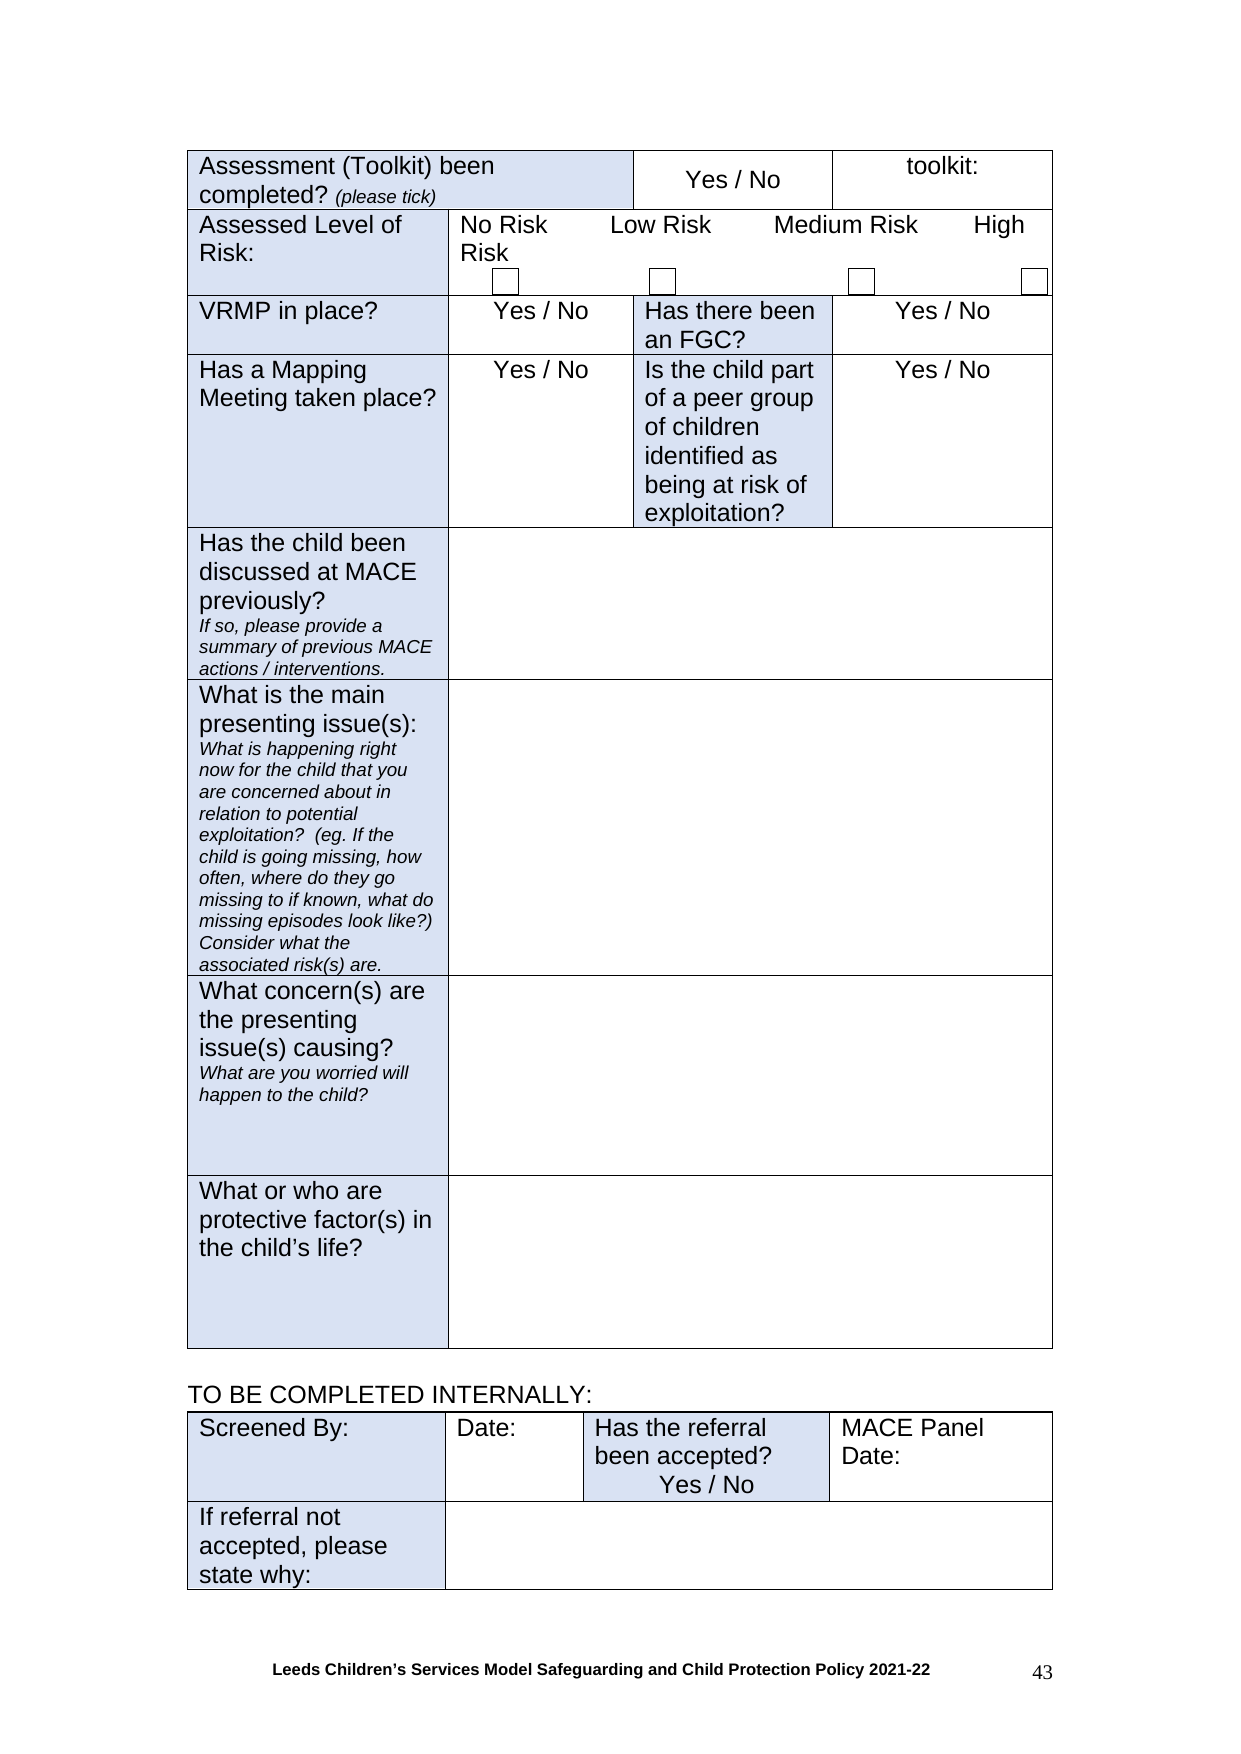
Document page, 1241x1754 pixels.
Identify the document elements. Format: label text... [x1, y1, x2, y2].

table_cell Yes / No [449, 355, 633, 527]
table_cell [449, 1176, 1052, 1348]
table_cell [188, 1502, 445, 1588]
table_cell Has the child been discussed at MACE previously? If so, please provide a summary of previous MACE actions / interventions. [188, 528, 448, 679]
table_cell What is the main presenting issue(s): What is happening right now for the child that you are concerned about in relation to potential exploitation? (eg. If the child is going missing, how often, where do they go missing to if known, what do missing episodes look like?) Consider what the associated risk(s) are. [188, 680, 448, 975]
table_header MACE Panel Date: [830, 1413, 1052, 1501]
table_cell Yes / No [449, 296, 633, 354]
table_cell Has there been an FGC? [634, 296, 832, 354]
table_cell No Risk Low Risk Medium Risk High Risk [449, 210, 1052, 295]
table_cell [634, 151, 832, 208]
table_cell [833, 151, 1052, 208]
table_cell VRMP in place? [188, 296, 448, 354]
table_cell What concern(s) are the presenting issue(s) causing? What are you worried will happen to the child? [188, 976, 448, 1175]
table_cell [449, 528, 1052, 679]
table_cell What or who are protective factor(s) in the child’s life? [188, 1176, 448, 1348]
table_header Has the referral been accepted? Yes / No [584, 1413, 829, 1501]
table_cell Is the child part of a peer group of children identified as being at risk of exploitation? [634, 355, 832, 527]
table_cell Assessed Level of Risk: [188, 210, 448, 295]
table_cell [449, 680, 1052, 975]
table_header Screened By: [188, 1413, 445, 1501]
table_cell [449, 976, 1052, 1175]
table_header Date: [446, 1413, 583, 1501]
table_cell [446, 1502, 1052, 1588]
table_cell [188, 151, 633, 208]
table_cell Yes / No [833, 296, 1052, 354]
table_cell Yes / No [833, 355, 1052, 527]
text TO BE COMPLETED INTERNALLY: [187, 1380, 1053, 1409]
table_cell Has a Mapping Meeting taken place? [188, 355, 448, 527]
